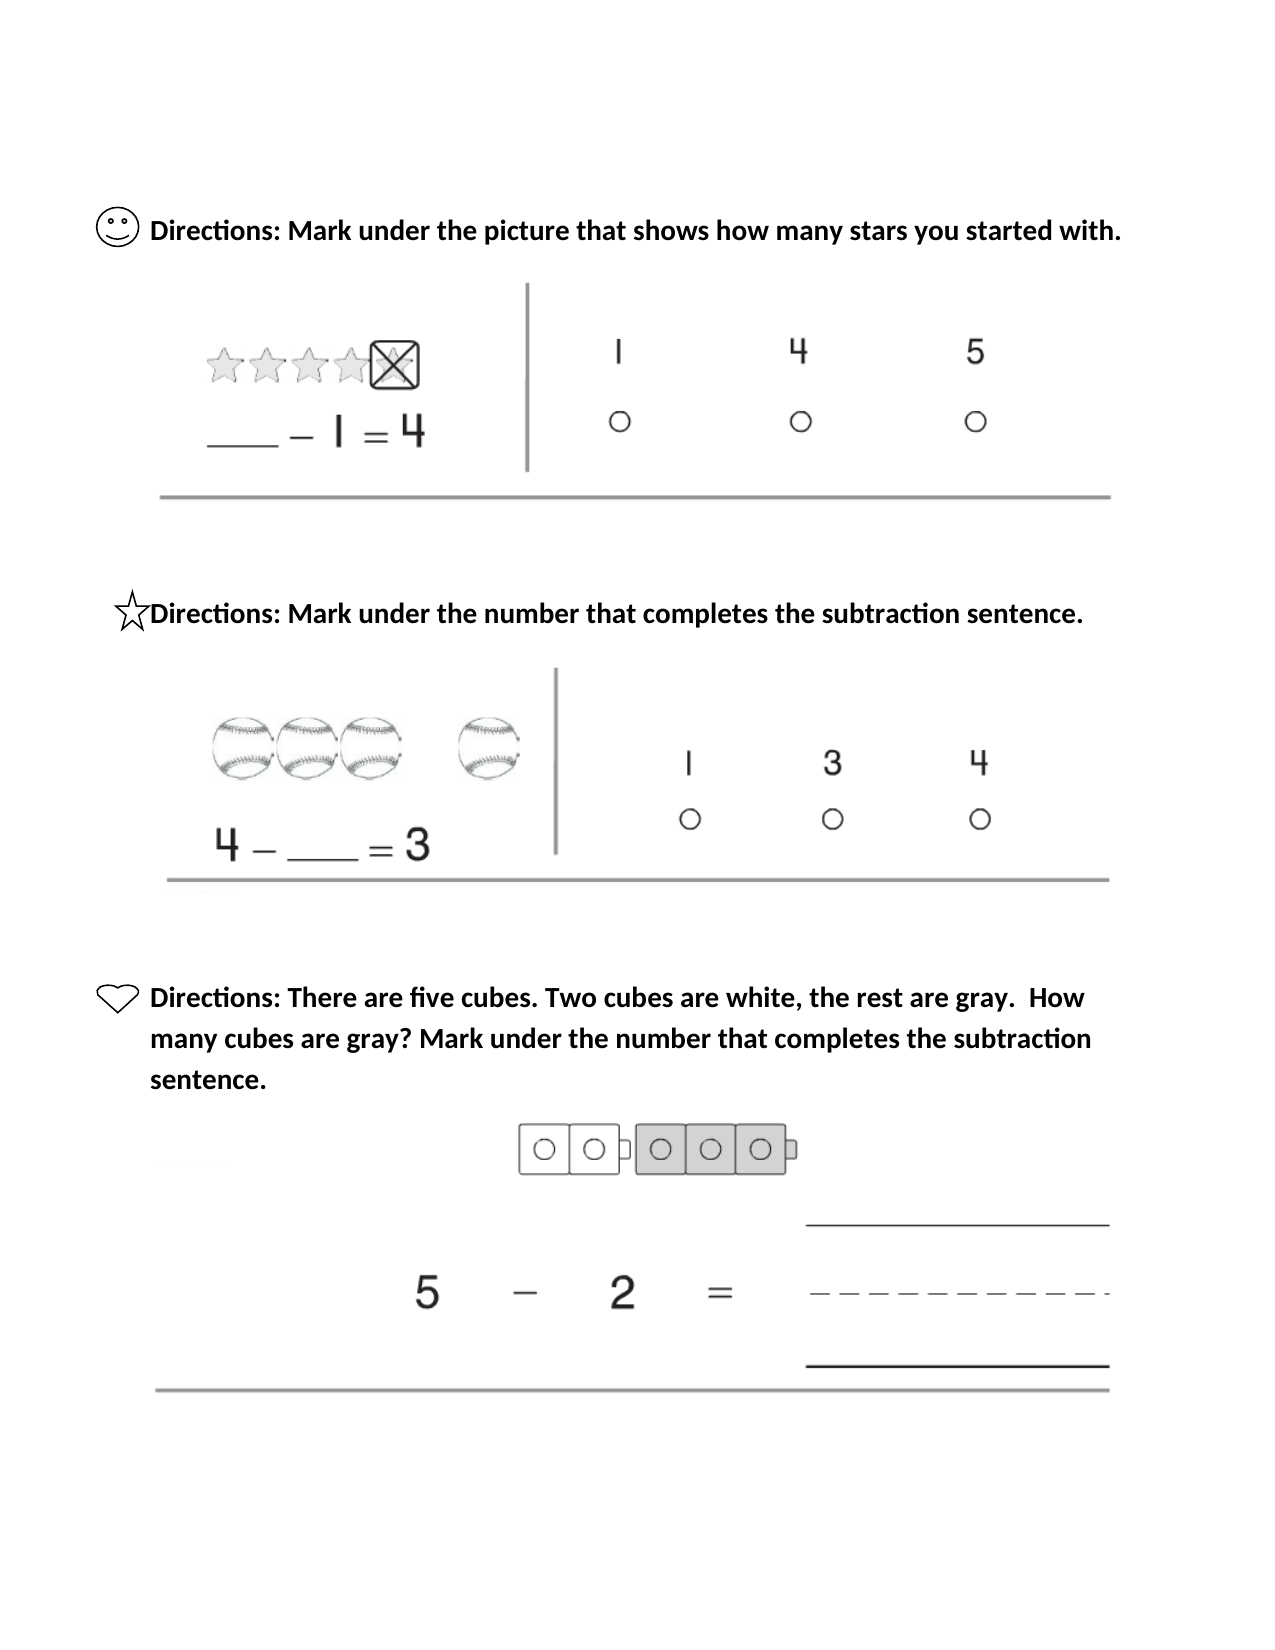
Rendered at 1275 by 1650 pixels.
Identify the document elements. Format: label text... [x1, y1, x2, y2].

picture [150, 273, 1124, 509]
text Directions: Mark under the picture that shows how many stars you started with. [150, 212, 1125, 247]
text Directions: Mark under the number that completes the subtraction sentence. [150, 595, 1125, 631]
picture [150, 657, 1125, 893]
picture [150, 1122, 1124, 1400]
text Directions: There are five cubes. Two cubes are white, the rest are gray. How many cubes are gray? Mark under the number that completes the subtraction sentence. [150, 979, 1125, 1097]
